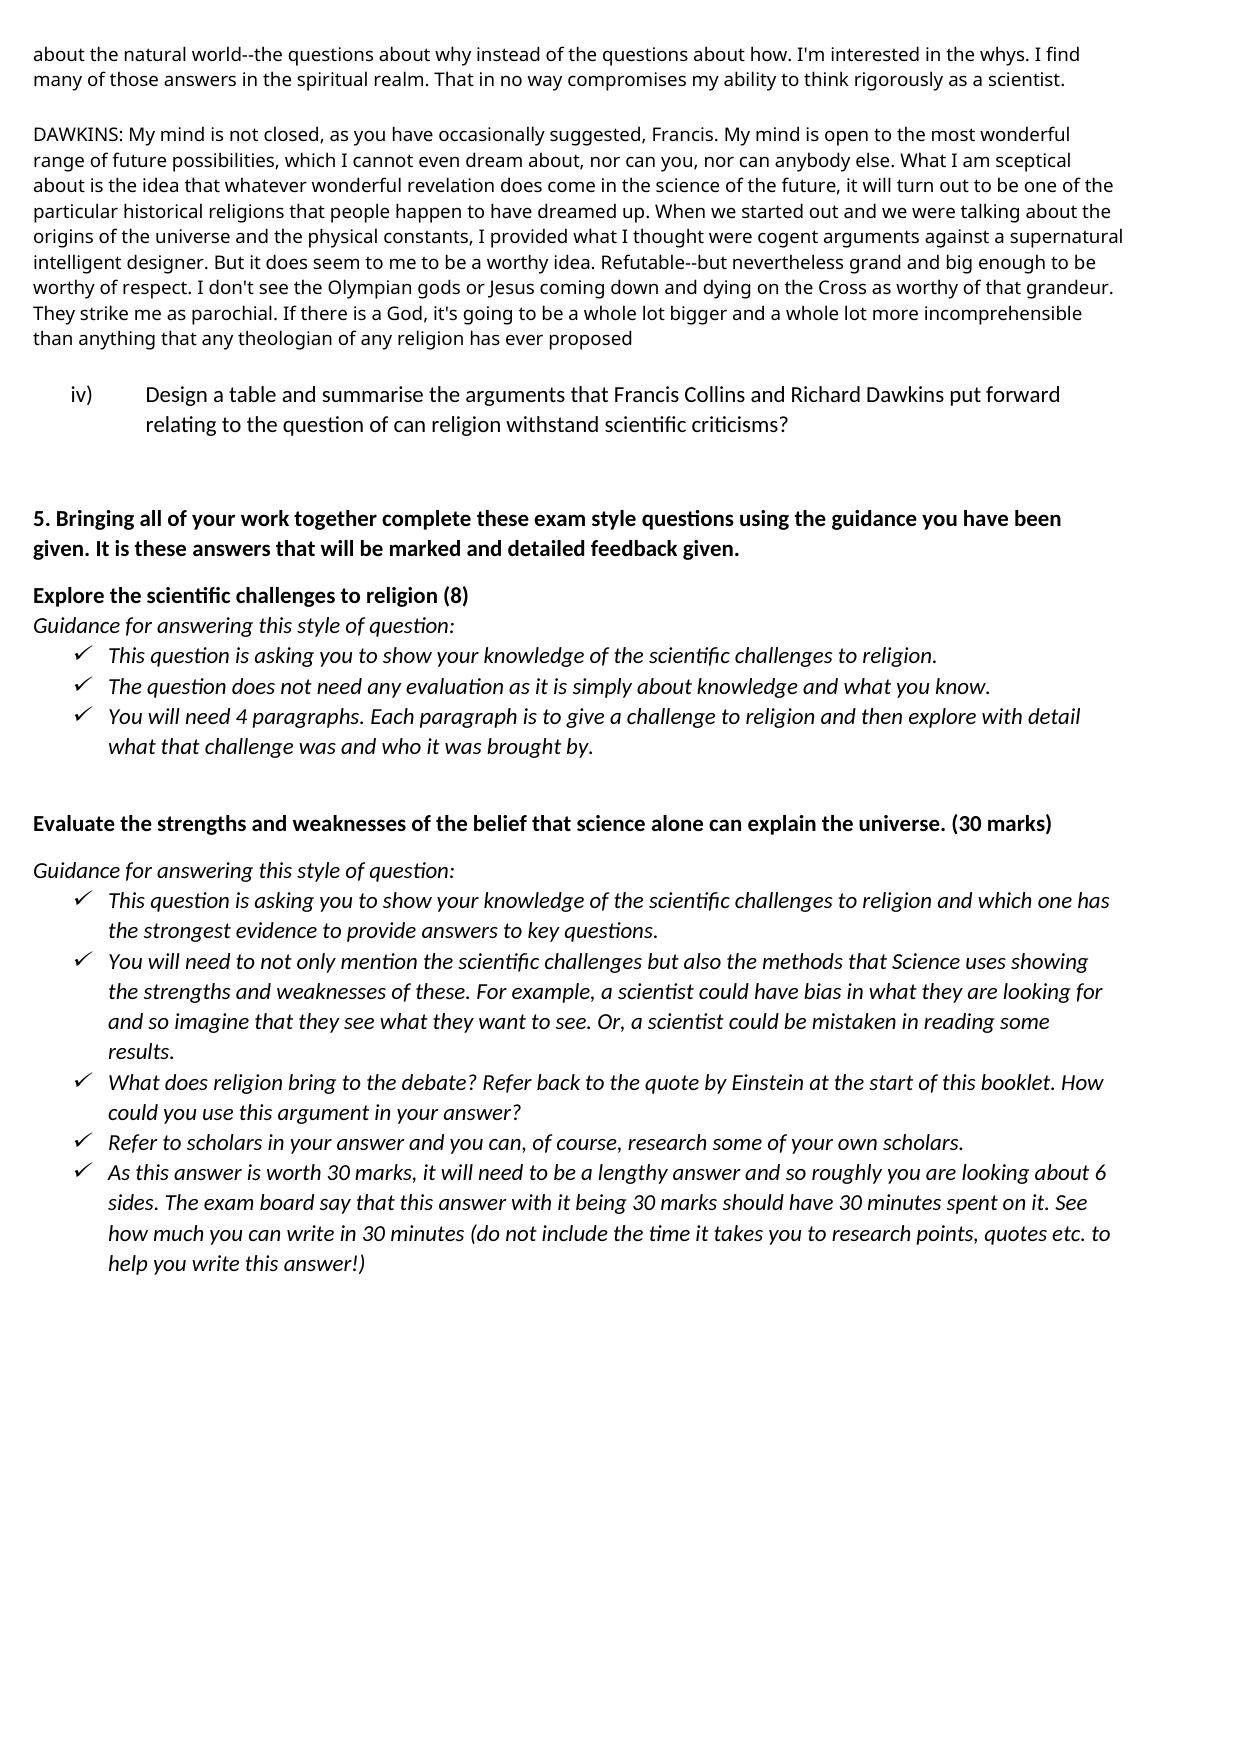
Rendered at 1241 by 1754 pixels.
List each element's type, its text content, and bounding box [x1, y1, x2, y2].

list What does religion bring to the debate? Refer back to the quote by Einstein at the start of this booklet. How could you use this argument in your answer? [70, 1068, 1125, 1126]
list This question is asking you to show your knowledge of the scientific challenges to religion. [70, 642, 1125, 670]
list This question is asking you to show your knowledge of the scientific challenges to religion and which one has the strongest evidence to provide answers to key questions. [70, 886, 1125, 945]
text Explore the scientific challenges to religion (8) [33, 581, 1125, 609]
list You will need to not only mention the scientific challenges but also the methods that Science uses showing the strengths and weaknesses of these. For example, a scientist could have bias in what they are looking for and so imagine that they see what they want to see. Or, a scientist could be mistaken in reading some results. [70, 947, 1125, 1066]
text Guidance for answering this style of question: [33, 856, 1125, 884]
text 5. Bringing all of your work together complete these exam style questions using the guidance you have been given. It is these answers that will be marked and detailed feedback given. [33, 504, 1125, 562]
text DAWKINS: My mind is not closed, as you have occasionally suggested, Francis. My mind is open to the most wonderful range of future possibilities, which I cannot even dream about, nor can you, nor can anybody else. What I am sceptical about is the idea that whatever wonderful revelation does come in the science of the future, it will turn out to be one of the particular historical religions that people happen to have dreamed up. When we started out and we were talking about the origins of the universe and the physical constants, I provided what I thought were cogent arguments against a supernatural intelligent designer. But it does seem to me to be a worthy idea. Refutable--but nevertheless grand and big enough to be worthy of respect. I don't see the Olympian gods or Jesus coming down and dying on the Cross as worthy of that grandeur. They strike me as parochial. If there is a God, it's going to be a whole lot bigger and a whole lot more incomprehensible than anything that any theologian of any religion has ever proposed [33, 121, 1125, 351]
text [33, 41, 1125, 92]
text Guidance for answering this style of question: [33, 611, 1125, 639]
list You will need 4 paragraphs. Each paragraph is to give a challenge to religion and then explore with detail what that challenge was and who it was brought by. [70, 702, 1125, 760]
text Evaluate the strengths and weaknesses of the belief that science alone can explain the universe. (30 marks) [33, 809, 1125, 837]
list Refer to scholars in your answer and you can, of course, research some of your own scholars. [70, 1128, 1125, 1156]
list As this answer is worth 30 marks, it will need to be a lengthy answer and so roughly you are looking about 6 sides. The exam board say that this answer with it being 30 marks should have 30 minutes spent on it. See how much you can write in 30 minutes (do not include the time it takes you to research points, quotes etc. to help you write this answer!) [70, 1158, 1125, 1277]
list Design a table and summarise the arguments that Francis Collins and Richard Dawkins put forward relating to the question of can religion withstand scientific criticisms? [70, 380, 1125, 438]
list The question does not need any evaluation as it is simply about knowledge and what you know. [70, 672, 1125, 700]
